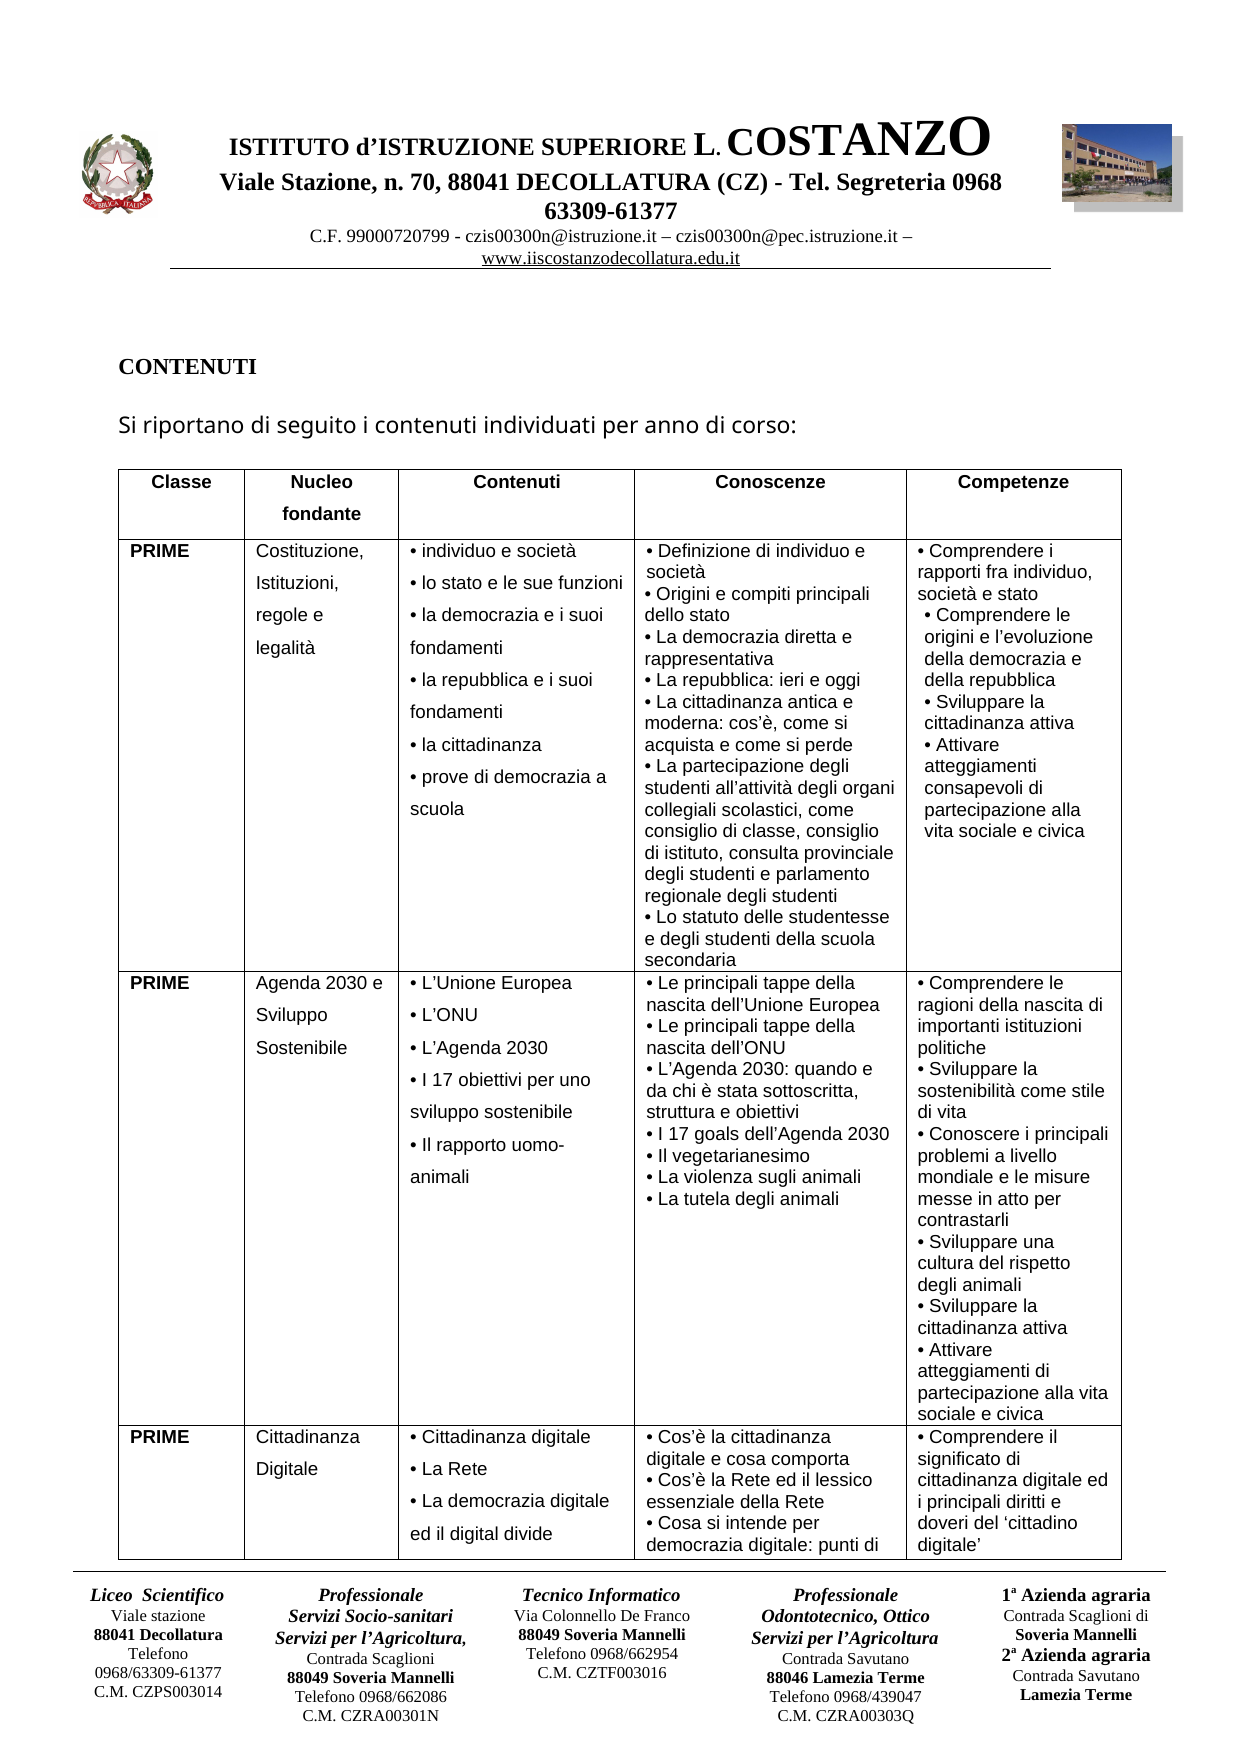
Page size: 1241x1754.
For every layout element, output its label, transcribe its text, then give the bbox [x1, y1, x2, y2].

text CONTENUTI [118, 353, 1122, 380]
table_cell • Comprendere le ragioni della nascita di importanti istituzioni politiche • Sviluppare la sostenibilità come stile di vita • Conoscere i principali problemi a livello mondiale e le misure messe in atto per contrastarli • Sviluppare una cultura del rispetto degli animali • Sviluppare la cittadinanza attiva • Attivare atteggiamenti di partecipazione alla vita sociale e civica [907, 972, 1121, 1425]
picture [1062, 124, 1172, 202]
table_cell • Comprendere i rapporti fra individuo, società e stato • Comprendere le origini e l’evoluzione della democrazia e della repubblica • Sviluppare la cittadinanza attiva • Attivare atteggiamenti consapevoli di partecipazione alla vita sociale e civica [907, 540, 1121, 971]
table_header Competenze [907, 470, 1121, 538]
picture [79, 131, 158, 218]
table_cell • Definizione di individuo e società • Origini e compiti principali dello stato • La democrazia diretta e rappresentativa • La repubblica: ieri e oggi • La cittadinanza antica e moderna: cos’è, come si acquista e come si perde • La partecipazione degli studenti all’attività degli organi collegiali scolastici, come consiglio di classe, consiglio di istituto, consulta provinciale degli studenti e parlamento regionale degli studenti • Lo statuto delle studentesse e degli studenti della scuola secondaria [635, 540, 906, 971]
table_cell • L’Unione Europea • L’ONU • L’Agenda 2030 • I 17 obiettivi per uno sviluppo sostenibile • Il rapporto uomo-animali [399, 972, 634, 1425]
text Si riportano di seguito i contenuti individuati per anno di corso: [118, 409, 1122, 440]
table_cell PRIME [119, 540, 244, 971]
table_cell Cittadinanza Digitale [245, 1426, 398, 1558]
table_cell Costituzione, Istituzioni, regole e legalità [245, 540, 398, 971]
table_cell PRIME [119, 1426, 244, 1558]
table_header Conoscenze [635, 470, 906, 538]
table_header Nucleo fondante [245, 470, 398, 538]
table_cell Agenda 2030 e Sviluppo Sostenibile [245, 972, 398, 1425]
table_cell • Le principali tappe della nascita dell’Unione Europea • Le principali tappe della nascita dell’ONU • L’Agenda 2030: quando e da chi è stata sottoscritta, struttura e obiettivi • I 17 goals dell’Agenda 2030 • Il vegetarianesimo • La violenza sugli animali • La tutela degli animali [635, 972, 906, 1425]
table_cell • individuo e società • lo stato e le sue funzioni • la democrazia e i suoi fondamenti • la repubblica e i suoi fondamenti • la cittadinanza • prove di democrazia a scuola [399, 540, 634, 971]
table_cell PRIME [119, 972, 244, 1425]
table_header Contenuti [399, 470, 634, 538]
table_header Classe [119, 470, 244, 538]
